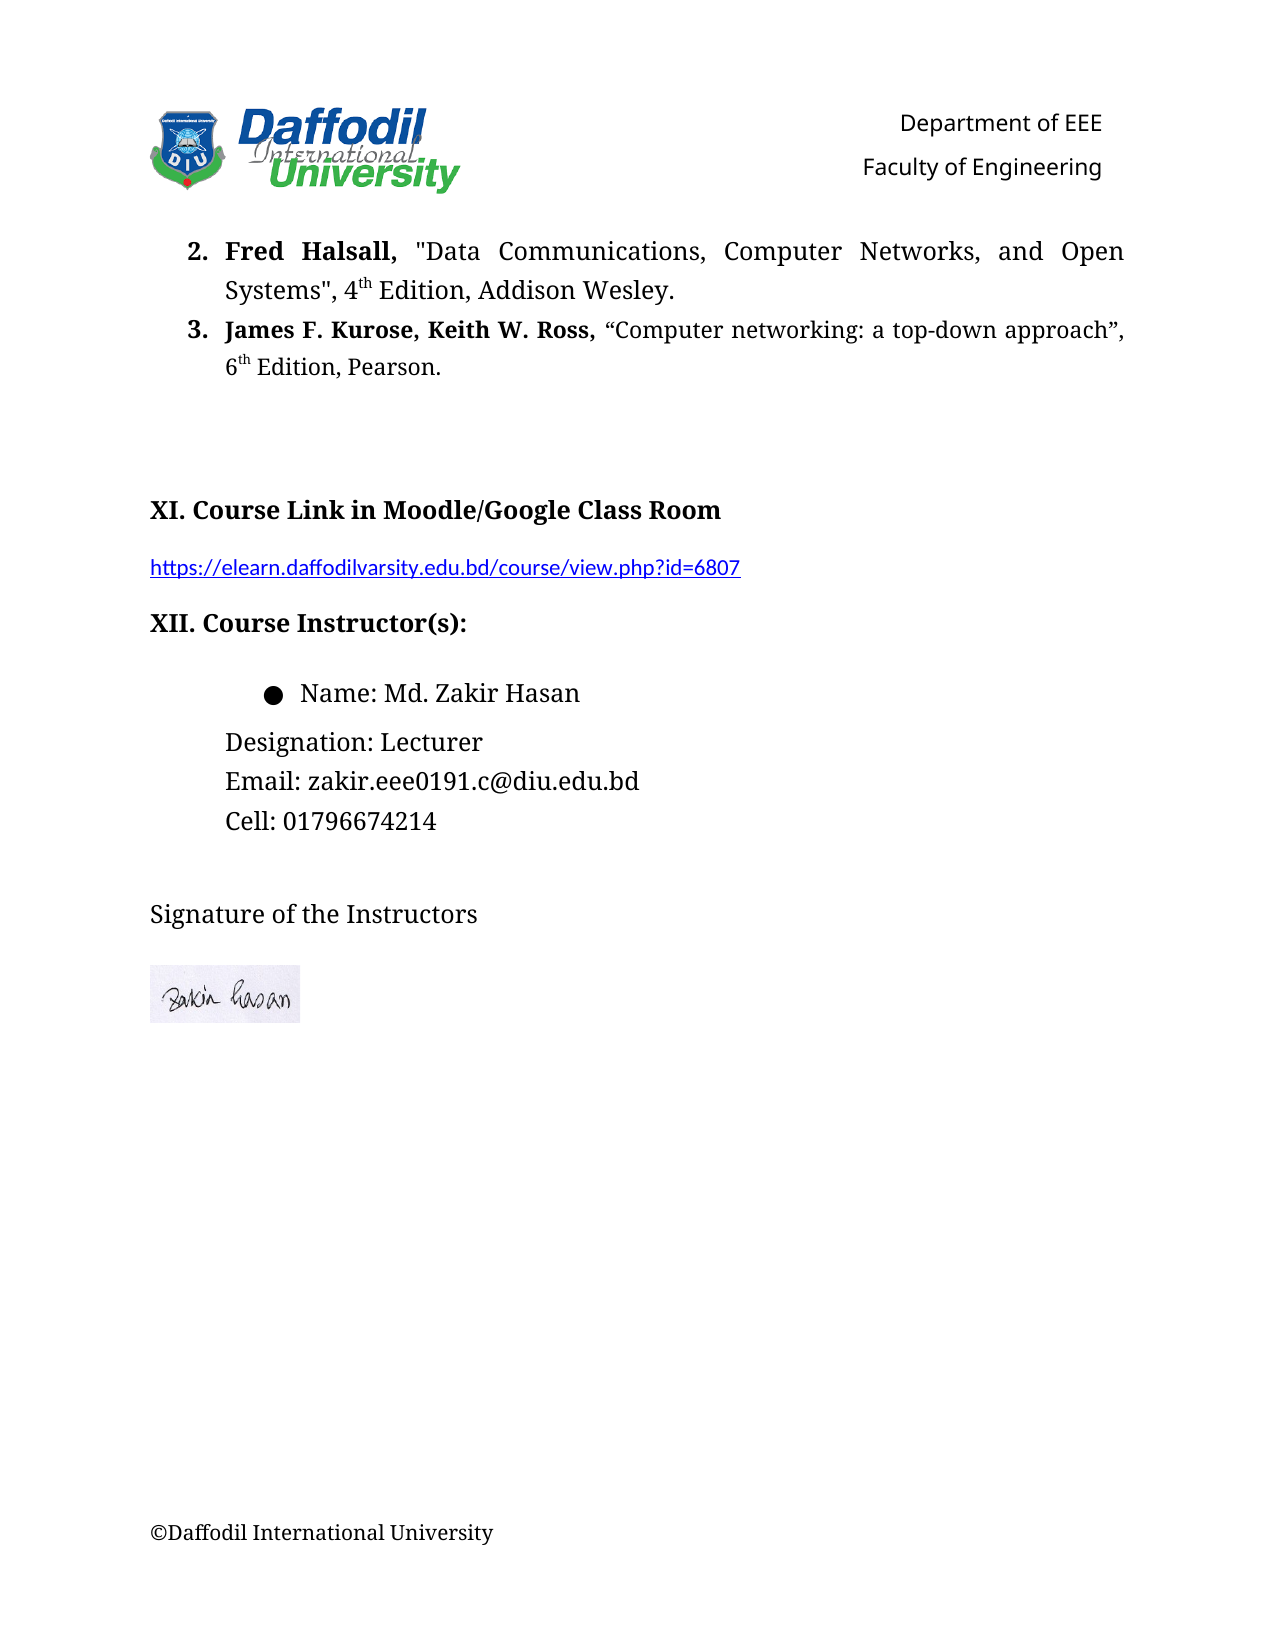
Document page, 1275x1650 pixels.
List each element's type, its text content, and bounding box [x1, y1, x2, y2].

picture [150, 965, 300, 1023]
text https://elearn.daffodilvarsity.edu.bd/course/view.php?id=6807 [150, 553, 1125, 581]
text Cell: 01796674214 [225, 803, 1125, 837]
list James F. Kurose, Keith W. Ross, “Computer networking: a top-down approach”, 6th Edition, Pearson. [187, 312, 1125, 382]
picture [149, 107, 461, 194]
text Signature of the Instructors [150, 897, 1125, 931]
text XII. Course Instructor(s): [150, 606, 1125, 640]
text Designation: Lecturer [225, 725, 1125, 759]
text XI. Course Link in Moodle/Google Class Room [150, 493, 1125, 527]
text Email: zakir.eee0191.c@diu.edu.bd [225, 764, 1125, 798]
list Fred Halsall, "Data Communications, Computer Networks, and Open Systems", 4th Edition, Addison Wesley. [187, 233, 1125, 307]
list Name: Md. Zakir Hasan [262, 666, 1125, 717]
